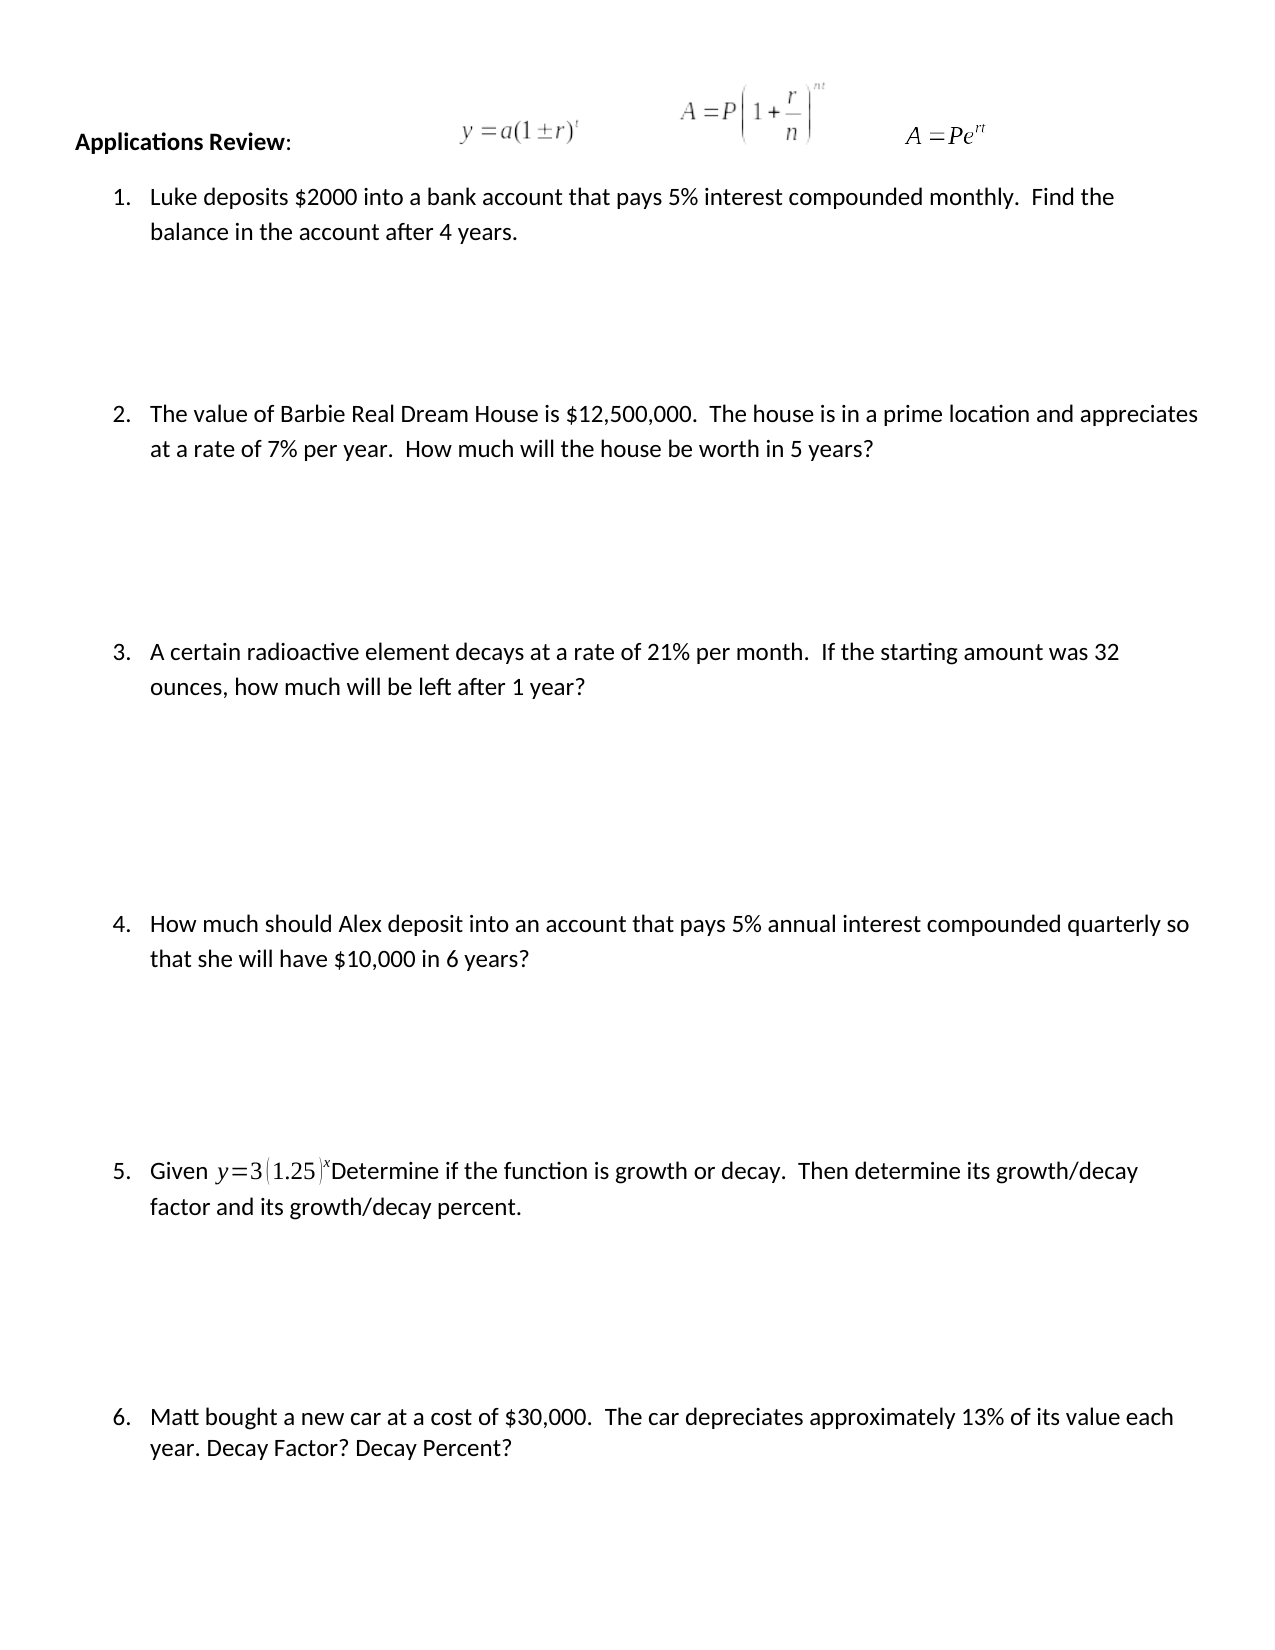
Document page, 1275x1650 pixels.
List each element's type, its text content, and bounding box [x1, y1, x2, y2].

list The value of Barbie Real Dream House is $12,500,000. The house is in a prime location and appreciates at a rate of 7% per year. How much will the house be worth in 5 years? [112, 398, 1200, 464]
list Luke deposits $2000 into a bank account that pays 5% interest compounded monthly. Find the balance in the account after 4 years. [112, 182, 1200, 247]
list How much should Alex deposit into an account that pays 5% annual interest compounded quarterly so that she will have $10,000 in 6 years? [112, 908, 1200, 974]
list A certain radioactive element decays at a rate of 21% per month. If the starting amount was 32 ounces, how much will be left after 1 year? [112, 636, 1200, 701]
text Applications Review: [75, 75, 1200, 156]
list Given Determine if the function is growth or decay. Then determine its growth/decay factor and its growth/decay percent. [112, 1153, 1200, 1222]
list Matt bought a new car at a cost of $30,000. The car depreciates approximately 13% of its value each year. Decay Factor? Decay Percent? [112, 1401, 1200, 1462]
